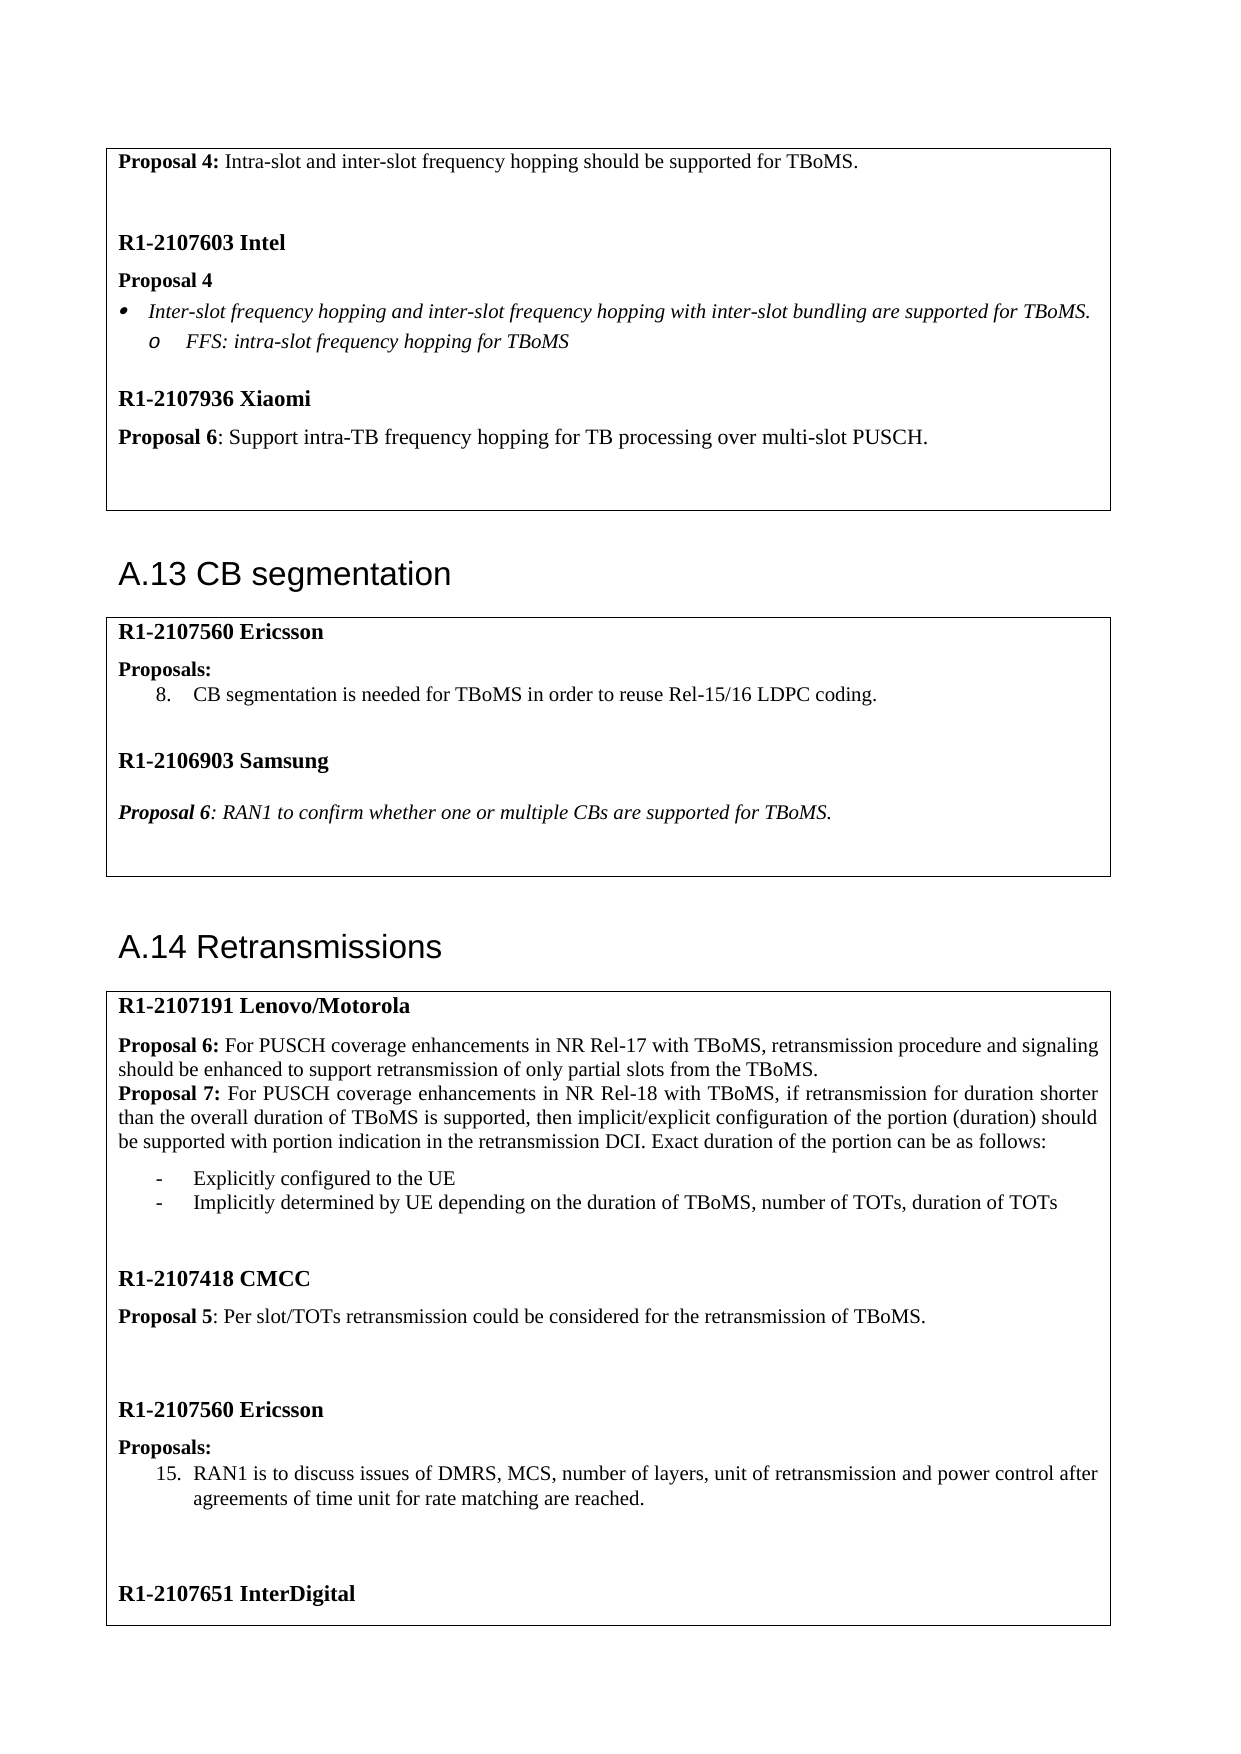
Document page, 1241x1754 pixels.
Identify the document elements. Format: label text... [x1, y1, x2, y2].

subtitle A.14 Retransmissions [118, 927, 1122, 966]
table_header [107, 992, 1110, 1625]
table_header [107, 149, 1110, 510]
table_header R1-2107560 Ericsson Proposals: CB segmentation is needed for TBoMS in order to reuse Rel-15/16 LDPC coding. R1-2106903 Samsung Proposal 6: RAN1 to confirm whether one or multiple CBs are supported for TBoMS. [107, 618, 1110, 876]
subtitle A.13 CB segmentation [118, 553, 1122, 592]
